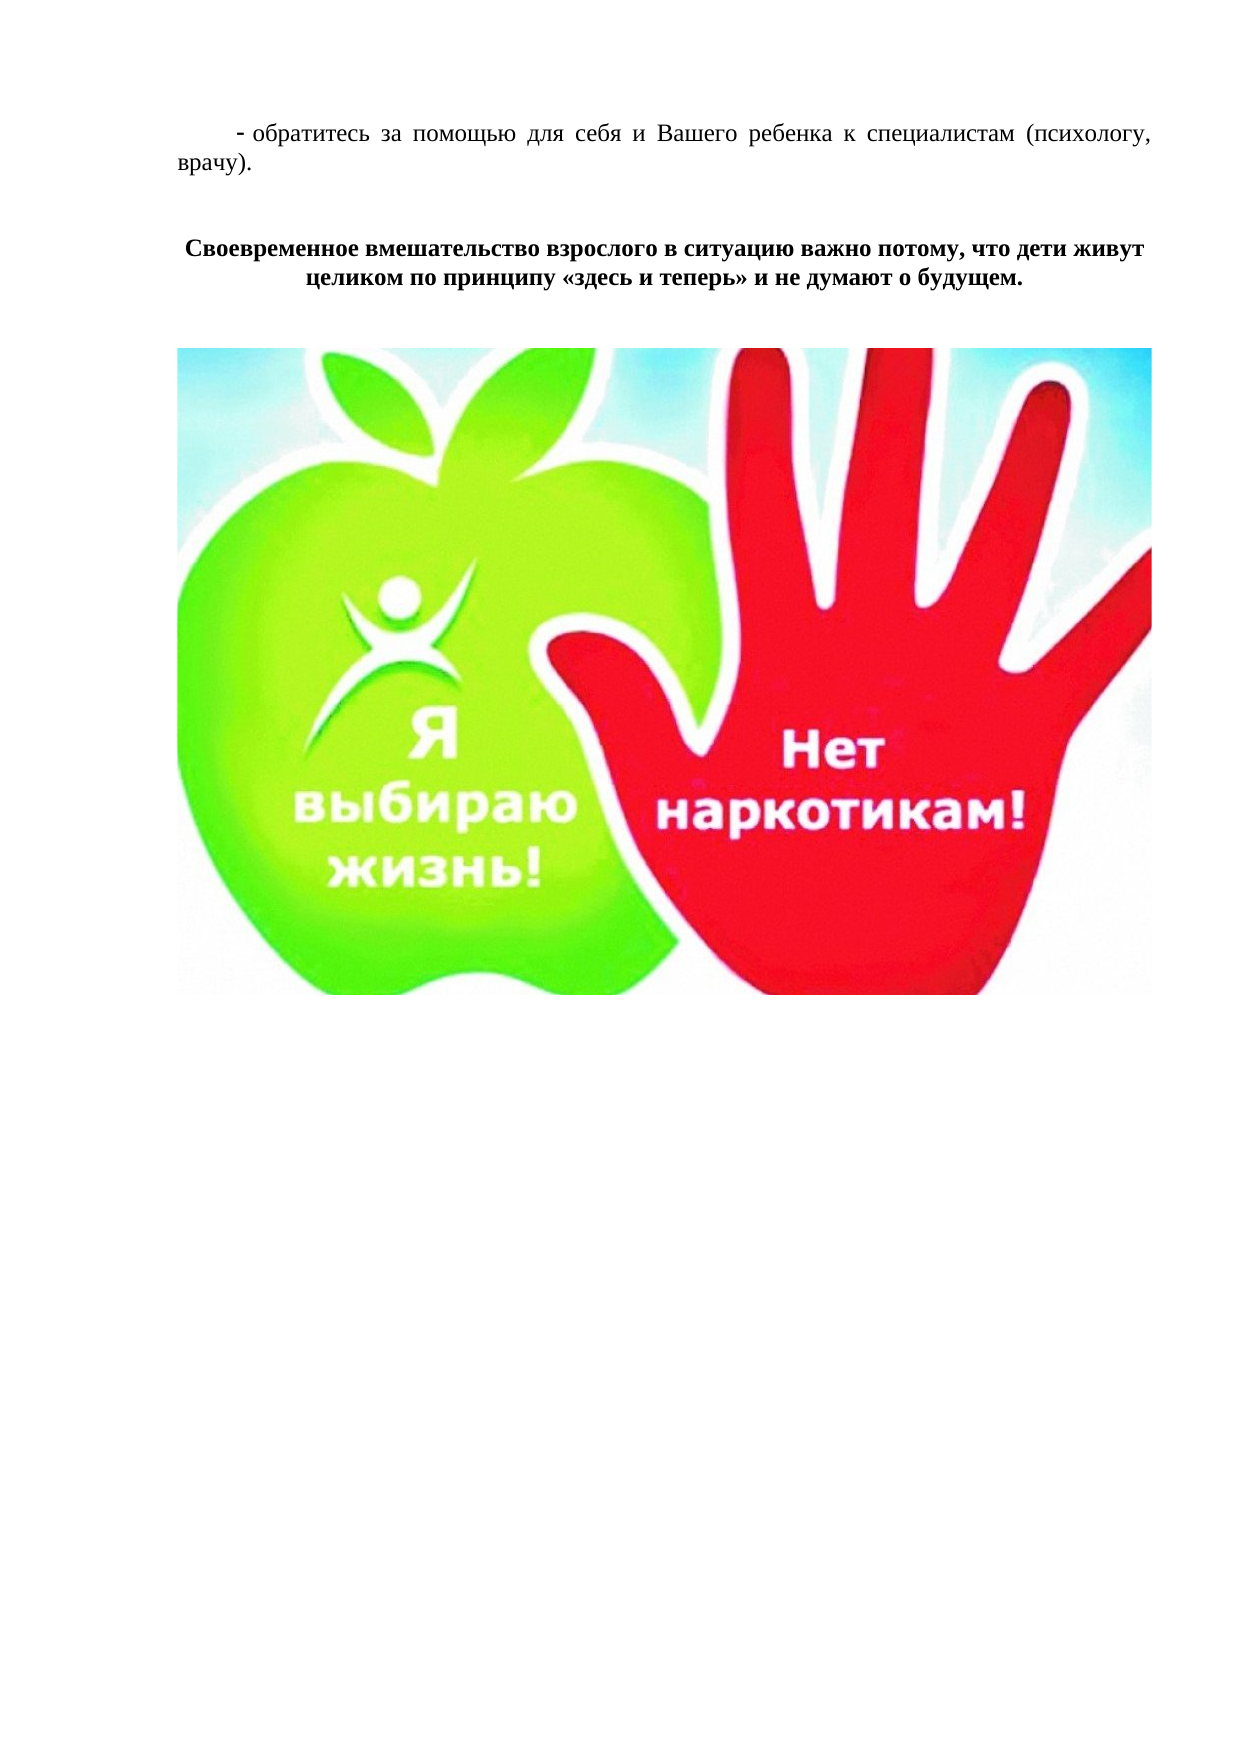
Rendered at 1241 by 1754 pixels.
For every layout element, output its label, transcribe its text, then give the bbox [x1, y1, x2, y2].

list обратитесь за помощью для себя и Вашего ребенка к специалистам (психологу, врачу). [177, 118, 1152, 176]
text Своевременное вмешательство взрослого в ситуацию важно потому, что дети живут целиком по принципу «здесь и теперь» и не думают о будущем. [177, 233, 1152, 291]
picture [177, 348, 1152, 995]
